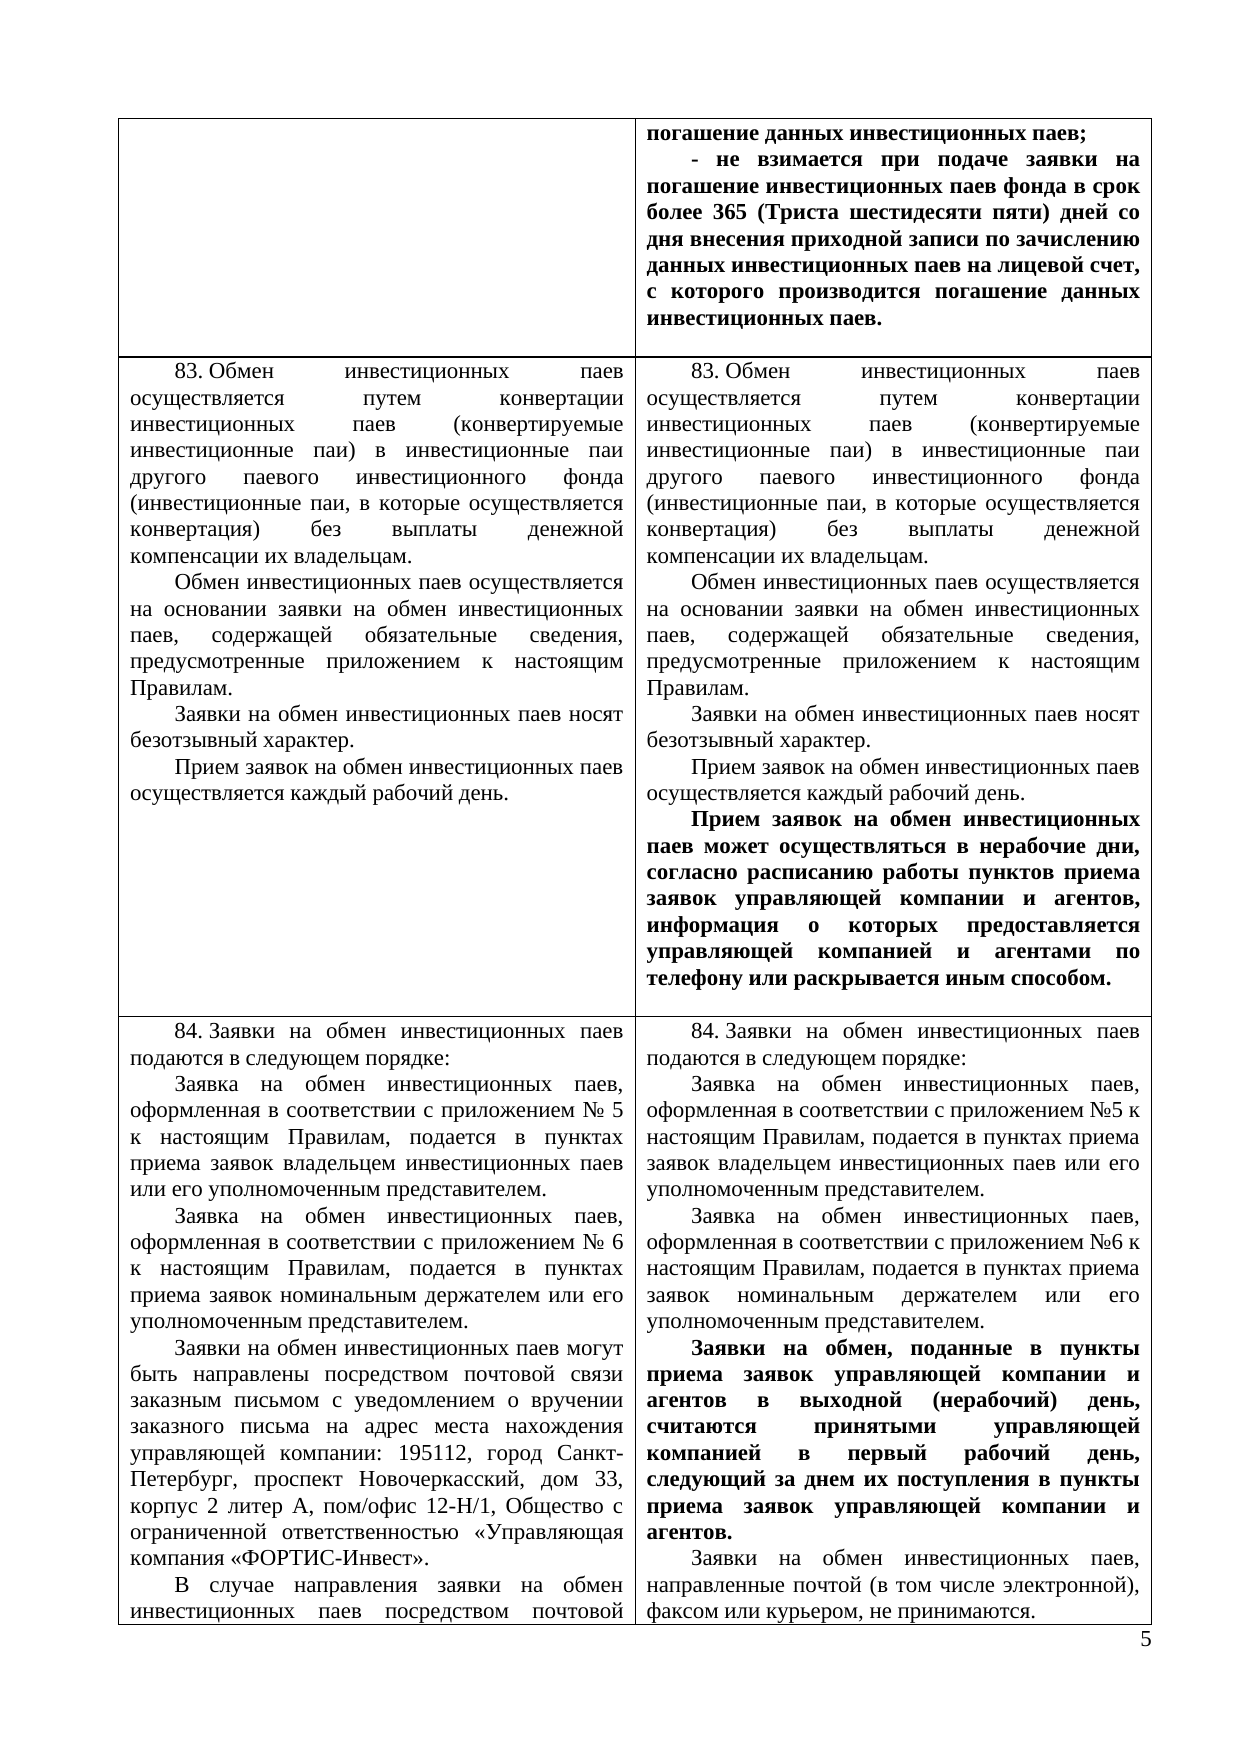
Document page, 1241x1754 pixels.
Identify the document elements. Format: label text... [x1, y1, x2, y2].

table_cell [636, 1017, 1151, 1623]
table_cell 83. Обмен инвестиционных паев осуществляется путем конвертации инвестиционных паев (конвертируемые инвестиционные паи) в инвестиционные паи другого паевого инвестиционного фонда (инвестиционные паи, в которые осуществляется конвертация) без выплаты денежной компенсации их владельцам. Обмен инвестиционных паев осуществляется на основании заявки на обмен инвестиционных паев, содержащей обязательные сведения, предусмотренные приложением к настоящим Правилам. Заявки на обмен инвестиционных паев носят безотзывный характер. Прием заявок на обмен инвестиционных паев осуществляется каждый рабочий день. [119, 358, 635, 1016]
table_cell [636, 119, 1151, 356]
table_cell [119, 1017, 635, 1623]
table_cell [119, 119, 635, 356]
table_cell 83. Обмен инвестиционных паев осуществляется путем конвертации инвестиционных паев (конвертируемые инвестиционные паи) в инвестиционные паи другого паевого инвестиционного фонда (инвестиционные паи, в которые осуществляется конвертация) без выплаты денежной компенсации их владельцам. Обмен инвестиционных паев осуществляется на основании заявки на обмен инвестиционных паев, содержащей обязательные сведения, предусмотренные приложением к настоящим Правилам. Заявки на обмен инвестиционных паев носят безотзывный характер. Прием заявок на обмен инвестиционных паев осуществляется каждый рабочий день. Прием заявок на обмен инвестиционных паев может осуществляться в нерабочие дни, согласно расписанию работы пунктов приема заявок управляющей компании и агентов, информация о которых предоставляется управляющей компанией и агентами по телефону или раскрывается иным способом. [636, 358, 1151, 1016]
